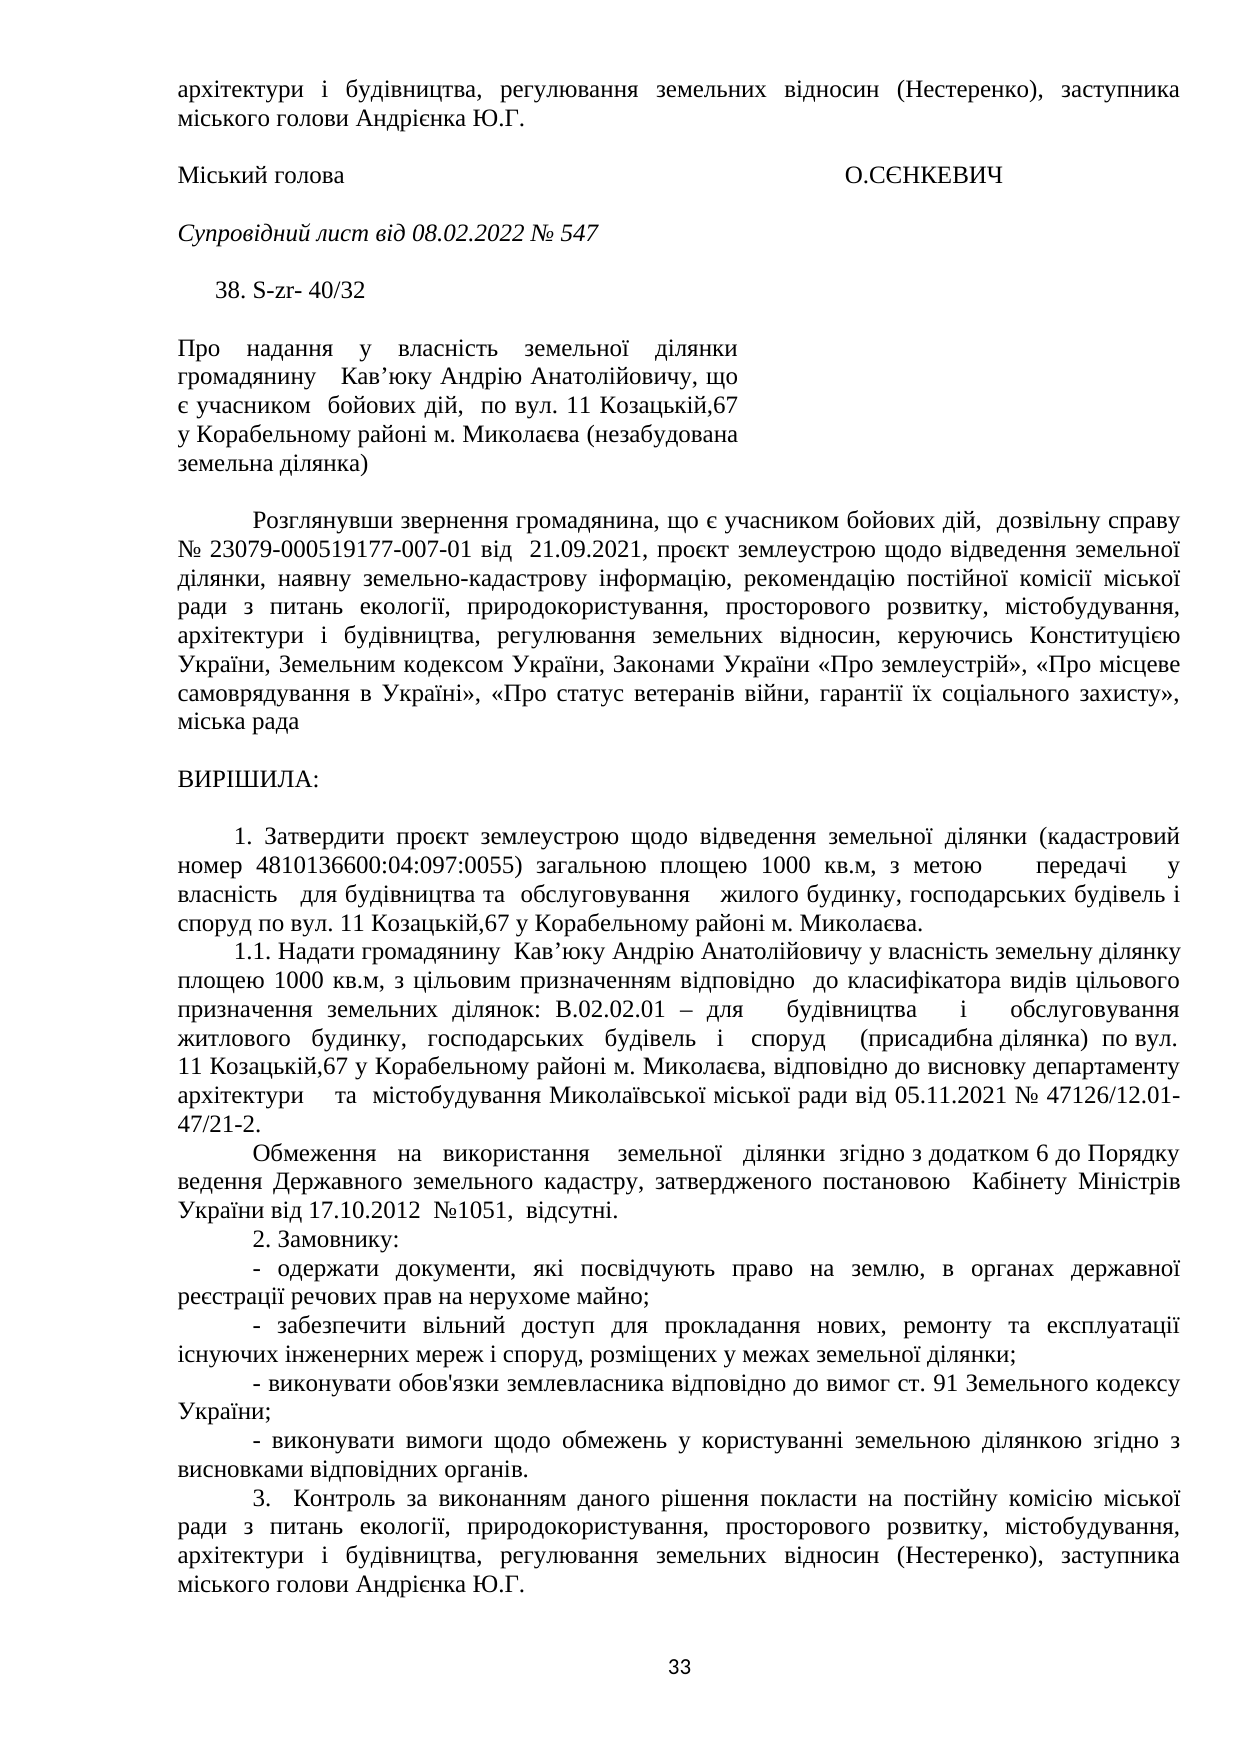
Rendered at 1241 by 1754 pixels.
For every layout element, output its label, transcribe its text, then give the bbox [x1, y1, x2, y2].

text Розглянувши звернення громадянина, що є учасником бойових дій, дозвільну справу № 23079-000519177-007-01 від 21.09.2021, проєкт землеустрою щодо відведення земельної ділянки, наявну земельно-кадастрову інформацію, рекомендацію постійної комісії міської ради з питань екології, природокористування, просторового розвитку, містобудування, архітектури і будівництва, регулювання земельних відносин, керуючись Конституцією України, Земельним кодексом України, Законами України «Про землеустрій», «Про місцеве самоврядування в Україні», «Про статус ветеранів війни, гарантії їх соціального захисту», міська рада [177, 505, 1181, 735]
text - одержати документи, які посвідчують право на землю, в органах державної реєстрації речових прав на нерухоме майно; [177, 1253, 1181, 1310]
text 1. Затвердити проєкт землеустрою щодо відведення земельної ділянки (кадастровий номер 4810136600:04:097:0055) загальною площею 1000 кв.м, з метою передачі у власність для будівництва та обслуговування жилого будинку, господарських будівель і споруд по вул. 11 Козацькій,67 у Корабельному районі м. Миколаєва. [177, 821, 1181, 936]
text Обмеження на використання земельної ділянки згідно з додатком 6 до Порядку ведення Державного земельного кадастру, затвердженого постановою Кабінету Міністрів України від 17.10.2012 №1051, відсутні. [177, 1138, 1181, 1224]
text - забезпечити вільний доступ для прокладання нових, ремонту та експлуатації існуючих інженерних мереж і споруд, розміщених у межах земельної ділянки; [177, 1310, 1181, 1368]
text Про надання у власність земельної ділянки громадянину Кав’юку Андрію Анатолійовичу, що є учасником бойових дій, по вул. 11 Козацькій,67 у Корабельному районі м. Миколаєва (незабудована земельна ділянка) [177, 333, 738, 476]
text Супровідний лист від 08.02.2022 № 547 [177, 218, 1181, 246]
text - виконувати вимоги щодо обмежень у користуванні земельною ділянкою згідно з висновками відповідних органів. [177, 1425, 1181, 1483]
text Міський голова О.СЄНКЕВИЧ [177, 160, 1181, 189]
text - виконувати обов'язки землевласника відповідно до вимог ст. 91 Земельного кодексу України; [177, 1368, 1181, 1425]
text ВИРІШИЛА: [177, 764, 1181, 793]
text 1.1. Надати громадянину Кав’юку Андрію Анатолійовичу у власність земельну ділянку площею 1000 кв.м, з цільовим призначенням відповідно до класифікатора видів цільового призначення земельних ділянок: В.02.02.01 – для будівництва і обслуговування житлового будинку, господарських будівель і споруд (присадибна ділянка) по вул. 11 Козацькій,67 у Корабельному районі м. Миколаєва, відповідно до висновку департаменту архітектури та містобудування Миколаївської міської ради від 05.11.2021 № 47126/12.01-47/21-2. [177, 936, 1181, 1138]
list S-zr- 40/32 [215, 275, 1181, 304]
text 2. Замовнику: [177, 1224, 1181, 1253]
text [177, 74, 1181, 131]
